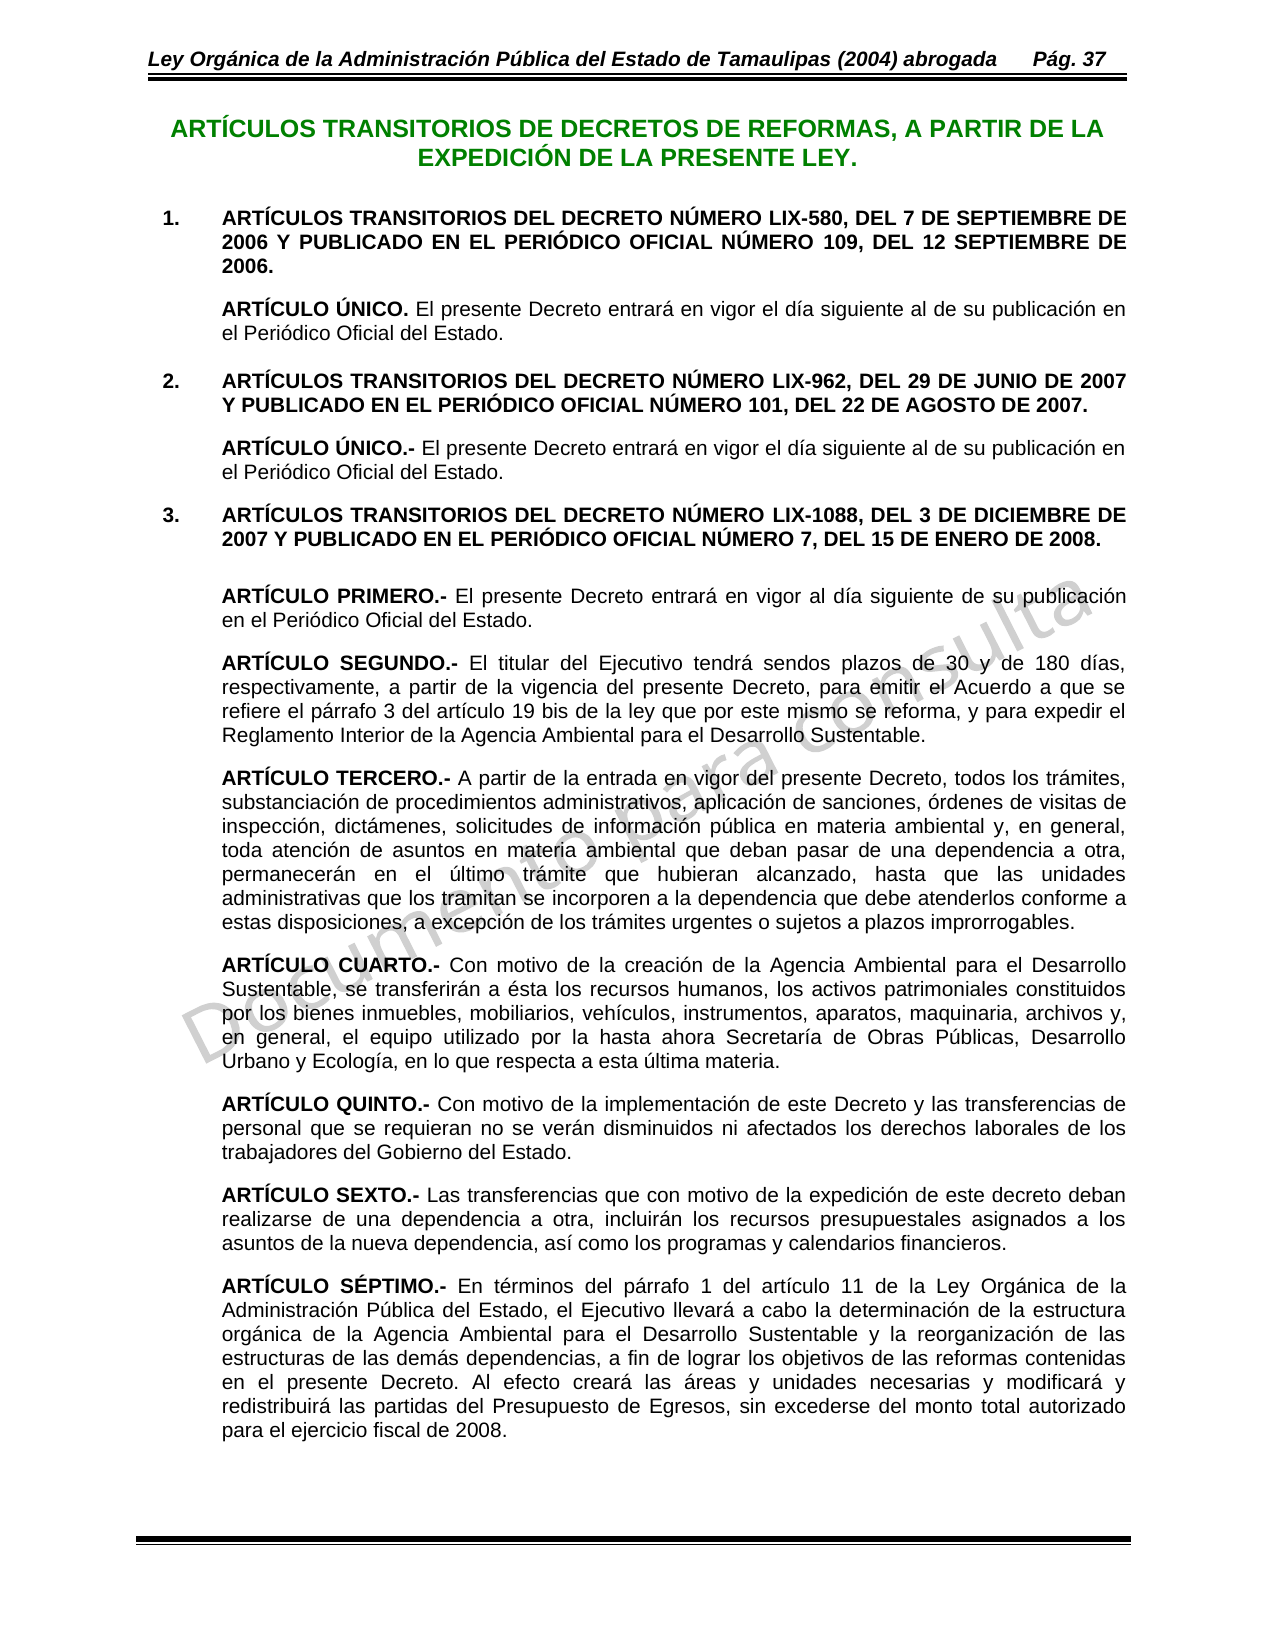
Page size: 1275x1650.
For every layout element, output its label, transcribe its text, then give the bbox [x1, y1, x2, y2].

text ARTÍCULO SEXTO.- Las transferencias que con motivo de la expedición de este decreto deban realizarse de una dependencia a otra, incluirán los recursos presupuestales asignados a los asuntos de la nueva dependencia, así como los programas y calendarios financieros. [221, 1183, 1127, 1255]
text ARTÍCULO ÚNICO. El presente Decreto entrará en vigor el día siguiente al de su publicación en el Periódico Oficial del Estado. [221, 297, 1127, 344]
list ARTÍCULOS TRANSITORIOS DEL DECRETO NÚMERO LIX-1088, DEL 3 DE DICIEMBRE DE 2007 Y PUBLICADO EN EL PERIÓDICO OFICIAL NÚMERO 7, DEL 15 DE ENERO DE 2008. [162, 503, 1127, 551]
text ARTÍCULO SÉPTIMO.- En términos del párrafo 1 del artículo 11 de la Ley Orgánica de la Administración Pública del Estado, el Ejecutivo llevará a cabo la determinación de la estructura orgánica de la Agencia Ambiental para el Desarrollo Sustentable y la reorganización de las estructuras de las demás dependencias, a fin de lograr los objetivos de las reformas contenidas en el presente Decreto. Al efecto creará las áreas y unidades necesarias y modificará y redistribuirá las partidas del Presupuesto de Egresos, sin excederse del monto total autorizado para el ejercicio fiscal de 2008. [221, 1274, 1127, 1442]
text ARTÍCULOS TRANSITORIOS DE DECRETOS DE REFORMAS, A PARTIR DE LA EXPEDICIÓN DE LA PRESENTE LEY. [148, 114, 1127, 172]
text ARTÍCULO SEGUNDO.- El titular del Ejecutivo tendrá sendos plazos de 30 y de 180 días, respectivamente, a partir de la vigencia del presente Decreto, para emitir el Acuerdo a que se refiere el párrafo 3 del artículo 19 bis de la ley que por este mismo se reforma, y para expedir el Reglamento Interior de la Agencia Ambiental para el Desarrollo Sustentable. [221, 651, 1127, 747]
text ARTÍCULO PRIMERO.- El presente Decreto entrará en vigor al día siguiente de su publicación en el Periódico Oficial del Estado. [221, 584, 1127, 632]
list ARTÍCULOS TRANSITORIOS DEL DECRETO NÚMERO LIX-580, DEL 7 DE SEPTIEMBRE DE 2006 Y PUBLICADO EN EL PERIÓDICO OFICIAL NÚMERO 109, DEL 12 SEPTIEMBRE DE 2006. [162, 206, 1127, 277]
text ARTÍCULO QUINTO.- Con motivo de la implementación de este Decreto y las transferencias de personal que se requieran no se verán disminuidos ni afectados los derechos laborales de los trabajadores del Gobierno del Estado. [221, 1092, 1127, 1164]
text ARTÍCULO CUARTO.- Con motivo de la creación de la Agencia Ambiental para el Desarrollo Sustentable, se transferirán a ésta los recursos humanos, los activos patrimoniales constituidos por los bienes inmuebles, mobiliarios, vehículos, instrumentos, aparatos, maquinaria, archivos y, en general, el equipo utilizado por la hasta ahora Secretaría de Obras Públicas, Desarrollo Urbano y Ecología, en lo que respecta a esta última materia. [221, 953, 1127, 1073]
list ARTÍCULOS TRANSITORIOS DEL DECRETO NÚMERO LIX-962, DEL 29 DE JUNIO DE 2007 Y PUBLICADO EN EL PERIÓDICO OFICIAL NÚMERO 101, DEL 22 DE AGOSTO DE 2007. [162, 368, 1127, 416]
text ARTÍCULO TERCERO.- A partir de la entrada en vigor del presente Decreto, todos los trámites, substanciación de procedimientos administrativos, aplicación de sanciones, órdenes de visitas de inspección, dictámenes, solicitudes de información pública en materia ambiental y, en general, toda atención de asuntos en materia ambiental que deban pasar de una dependencia a otra, permanecerán en el último trámite que hubieran alcanzado, hasta que las unidades administrativas que los tramitan se incorporen a la dependencia que debe atenderlos conforme a estas disposiciones, a excepción de los trámites urgentes o sujetos a plazos improrrogables. [221, 766, 1127, 934]
text ARTÍCULO ÚNICO.- El presente Decreto entrará en vigor el día siguiente al de su publicación en el Periódico Oficial del Estado. [221, 436, 1127, 483]
